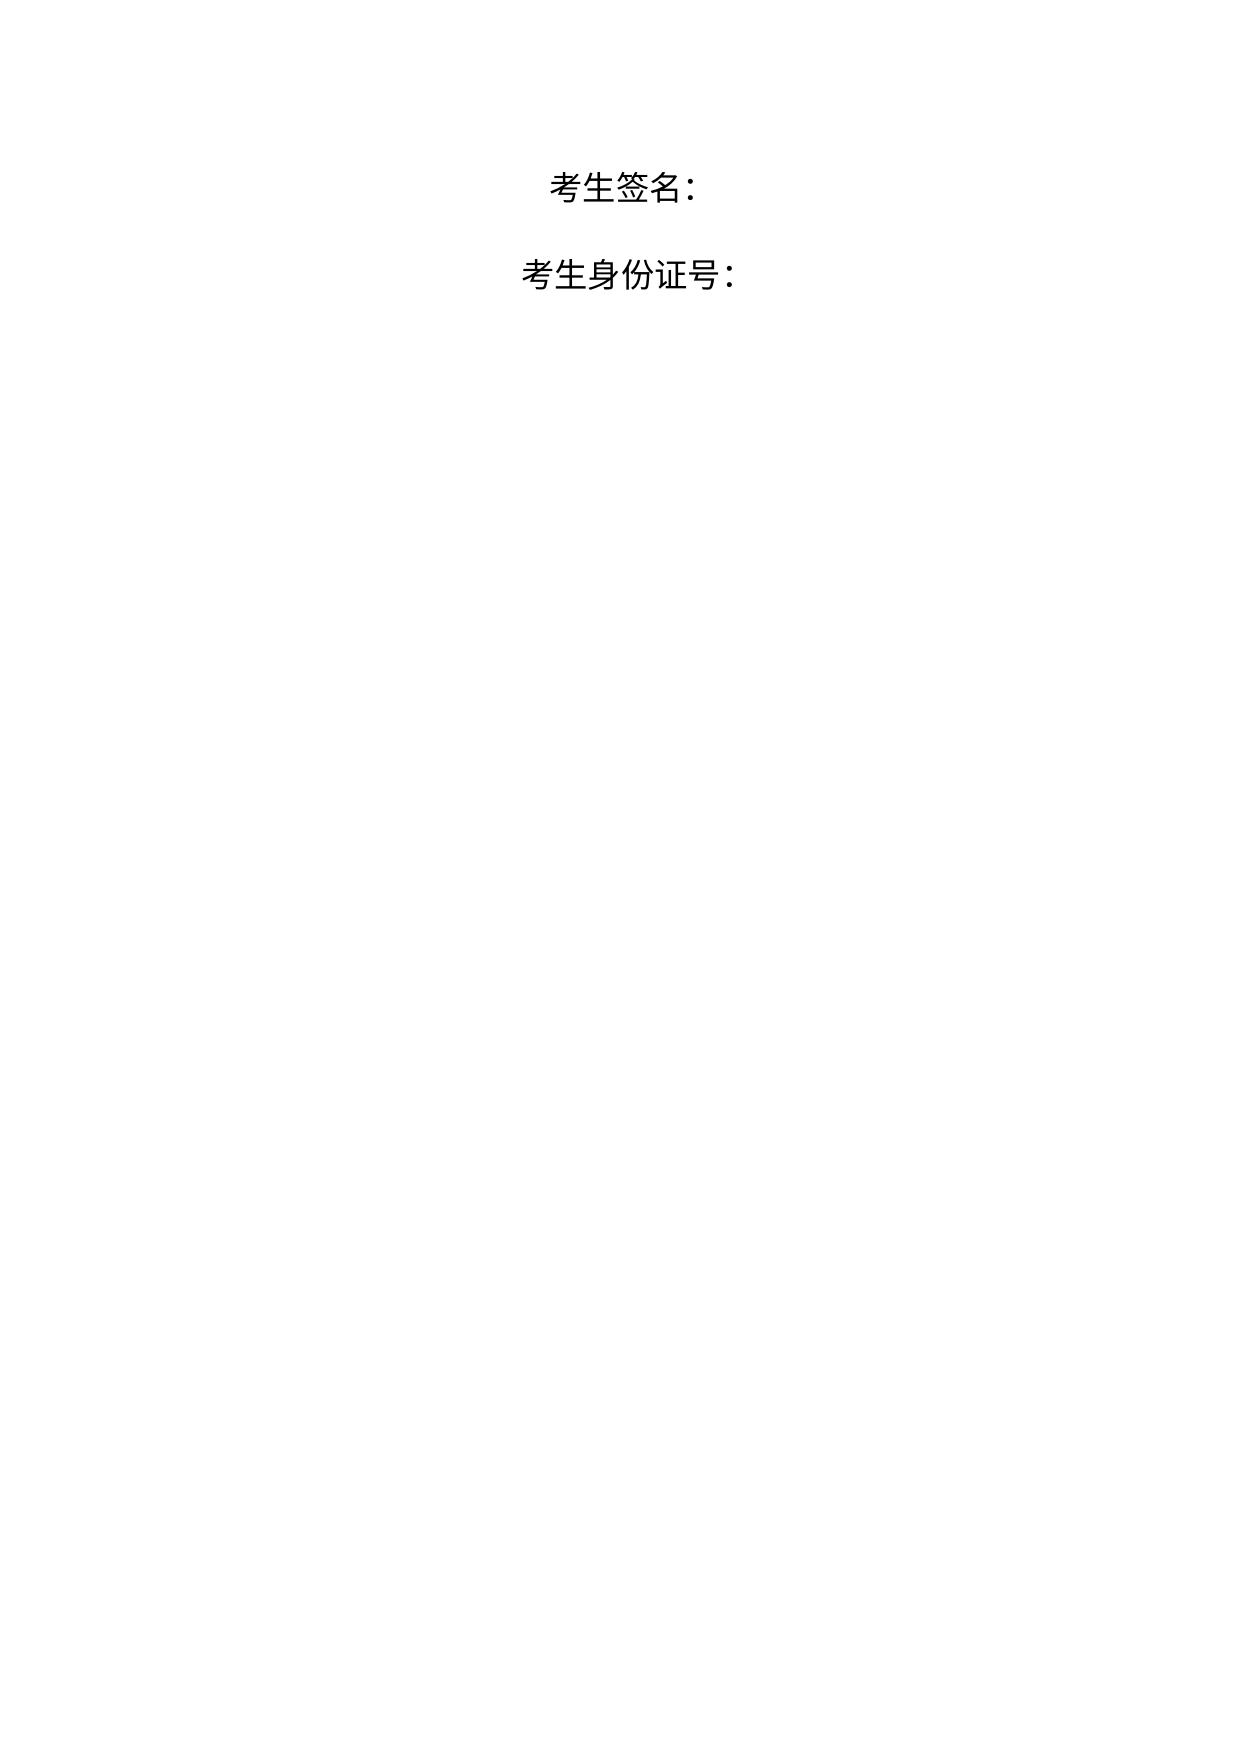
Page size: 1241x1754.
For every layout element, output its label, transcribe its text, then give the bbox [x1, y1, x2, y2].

text 考生签名： [187, 162, 1053, 210]
text 考生身份证号： [187, 248, 1053, 297]
